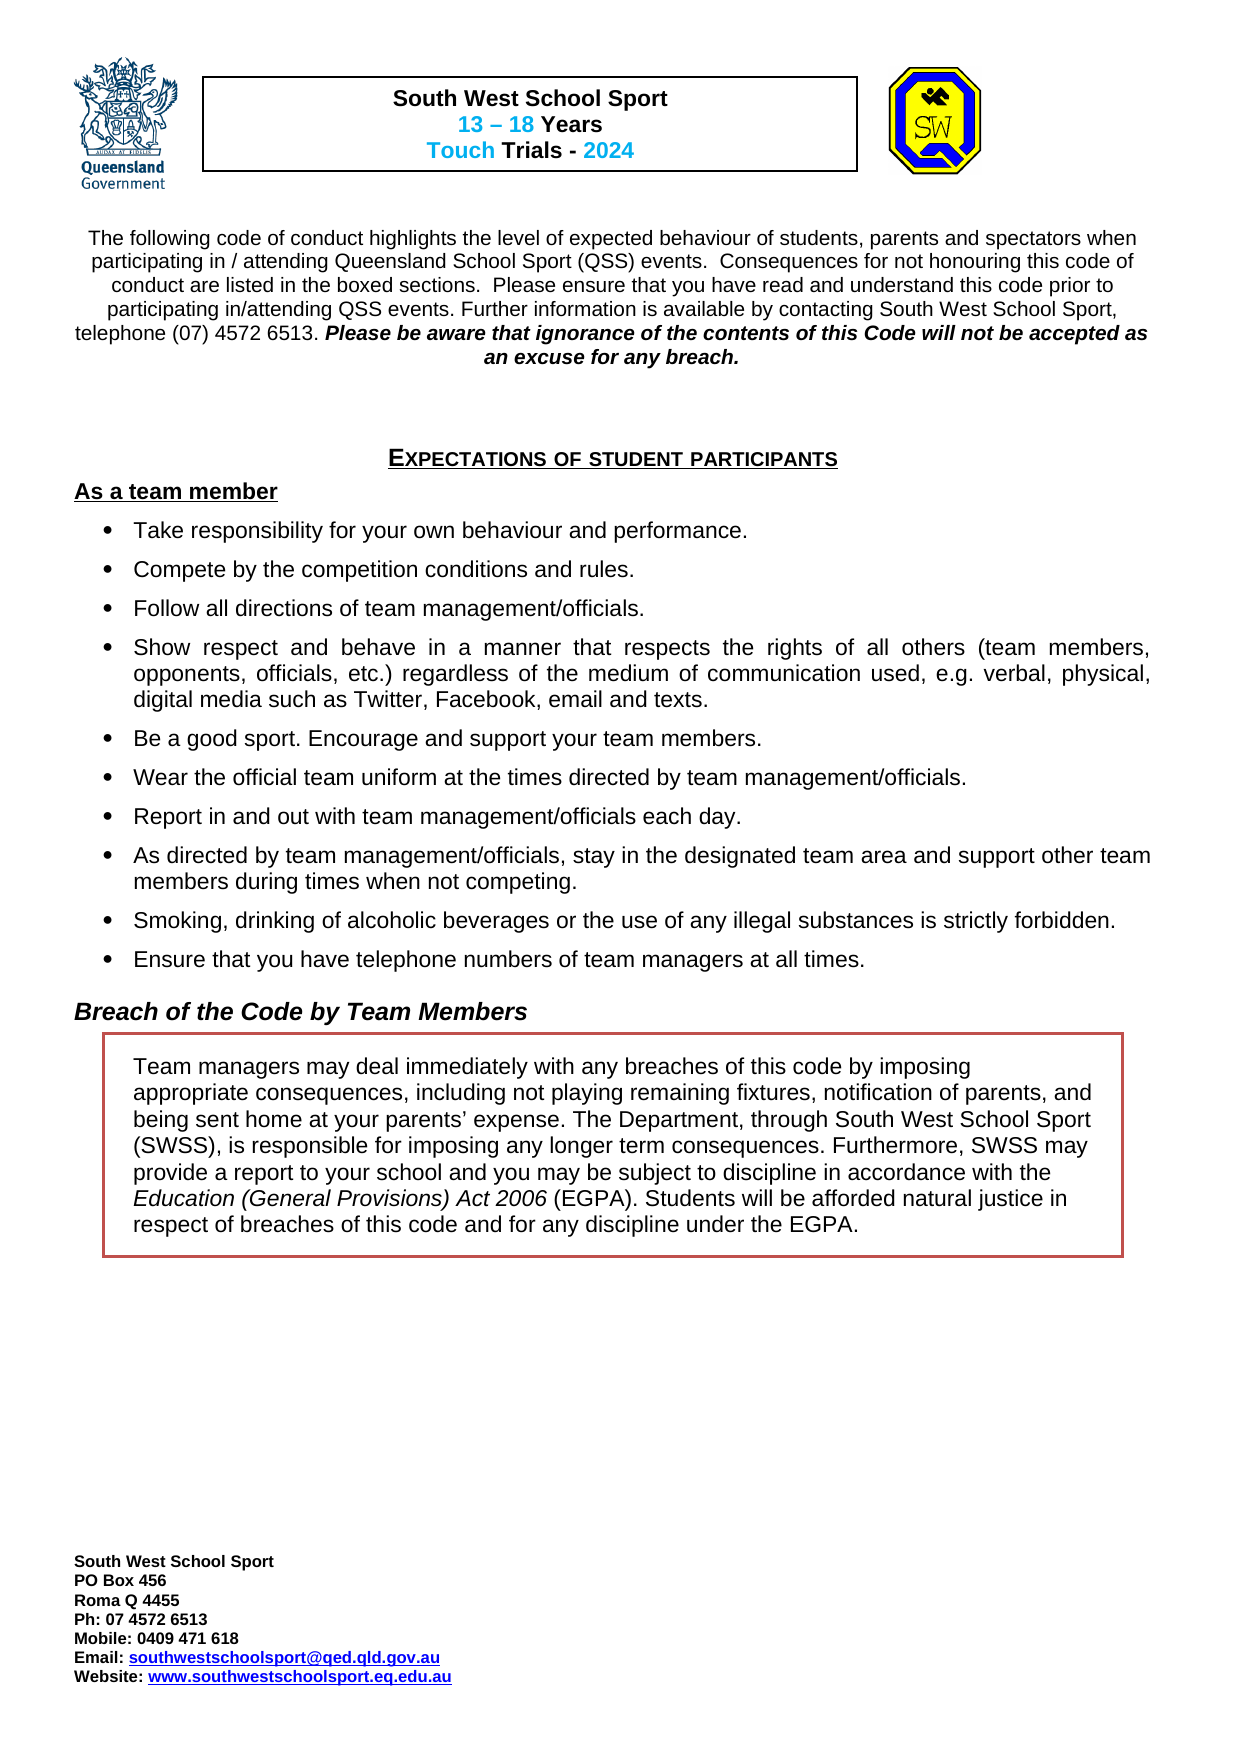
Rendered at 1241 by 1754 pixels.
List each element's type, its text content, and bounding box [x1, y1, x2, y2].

subtitle Breach of the Code by Team Members [74, 997, 1152, 1026]
subtitle Expectations of student participants [74, 443, 1152, 472]
text Wear the official team uniform at the times directed by team management/officials. [103, 764, 1152, 790]
text Show respect and behave in a manner that respects the rights of all others (team members, opponents, officials, etc.) regardless of the medium of communication used, e.g. verbal, physical, digital media such as Twitter, Facebook, email and texts. [103, 634, 1152, 713]
text As a team member [74, 478, 1152, 504]
picture [73, 57, 178, 189]
text Smoking, drinking of alcoholic beverages or the use of any illegal substances is strictly forbidden. [103, 907, 1152, 933]
text Follow all directions of team management/officials. [103, 595, 1152, 621]
text Ensure that you have telephone numbers of team managers at all times. [103, 946, 1152, 972]
text Compete by the competition conditions and rules. [103, 556, 1152, 582]
text Take responsibility for your own behaviour and performance. [103, 517, 1152, 543]
subtitle The following code of conduct highlights the level of expected behaviour of students, parents and spectators when participating in / attending Queensland School Sport (QSS) events. Consequences for not honouring this code of conduct are listed in the boxed sections. Please ensure that you have read and understand this code prior to participating in/attending QSS events. Further information is available by contacting South West School Sport, telephone (07) 4572 6513. Please be aware that ignorance of the contents of this Code will not be accepted as an excuse for any breach. [74, 225, 1152, 369]
text Report in and out with team management/officials each day. [103, 803, 1152, 829]
picture [888, 66, 982, 175]
text As directed by team management/officials, stay in the designated team area and support other team members during times when not competing. [103, 842, 1152, 894]
table_header Team managers may deal immediately with any breaches of this code by imposing appropriate consequences, including not playing remaining fixtures, notification of parents, and being sent home at your parents’ expense. The Department, through South West School Sport (SWSS), is responsible for imposing any longer term consequences. Furthermore, SWSS may provide a report to your school and you may be subject to discipline in accordance with the Education (General Provisions) Act 2006 (EGPA). Students will be afforded natural justice in respect of breaches of this code and for any discipline under the EGPA. [105, 1035, 1121, 1255]
text Be a good sport. Encourage and support your team members. [103, 725, 1152, 752]
